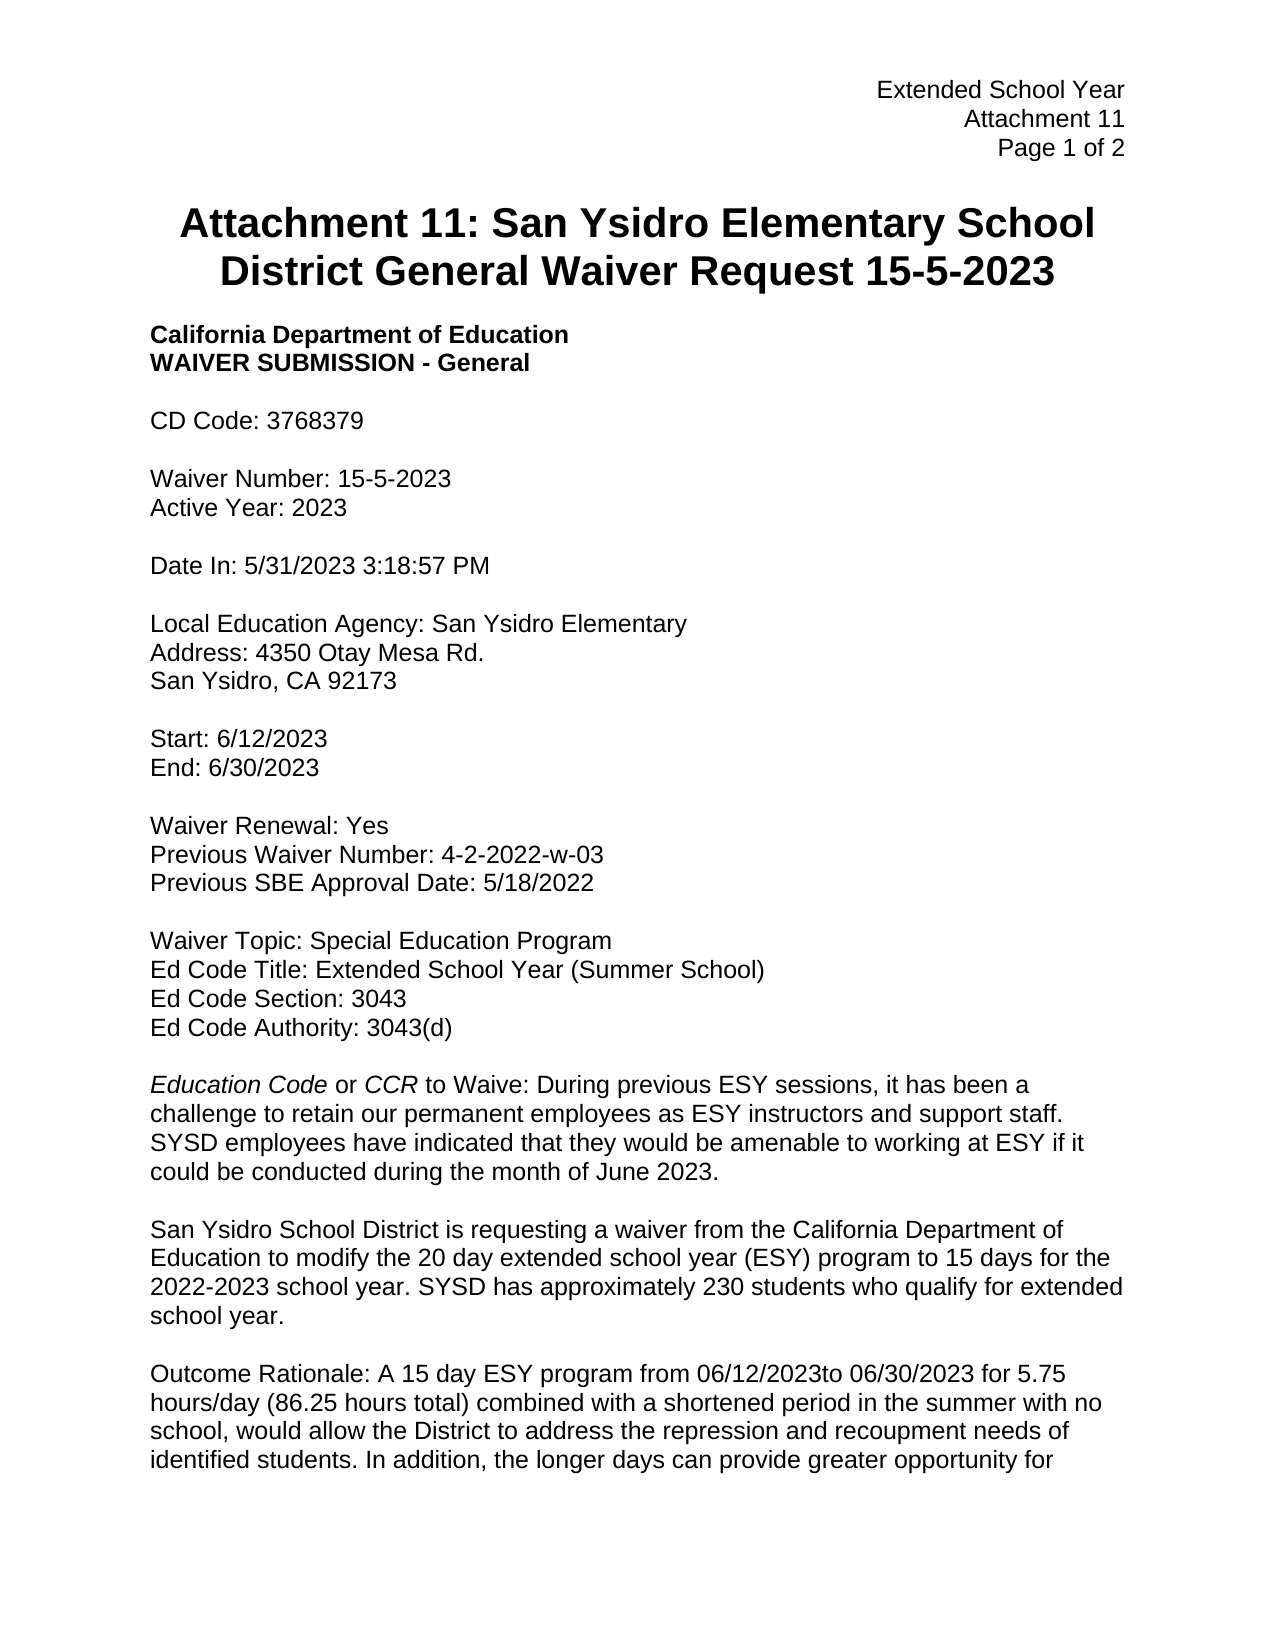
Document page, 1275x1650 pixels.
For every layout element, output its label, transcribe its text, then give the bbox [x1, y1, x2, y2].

text Previous Waiver Number: 4-2-2022-w-03 [150, 839, 1125, 868]
subtitle Attachment 11: San Ysidro Elementary School District General Waiver Request 15-5-2023 [150, 199, 1125, 294]
text CD Code: 3768379 [150, 406, 1125, 435]
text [150, 1359, 1125, 1474]
text Date In: 5/31/2023 3:18:57 PM [150, 551, 1125, 579]
text Waiver Topic: Special Education Program [150, 926, 1125, 955]
text San Ysidro School District is requesting a waiver from the California Department of Education to modify the 20 day extended school year (ESY) program to 15 days for the 2022-2023 school year. SYSD has approximately 230 students who qualify for extended school year. [150, 1214, 1125, 1329]
text Education Code or CCR to Waive: During previous ESY sessions, it has been a challenge to retain our permanent employees as ESY instructors and support staff. SYSD employees have indicated that they would be amenable to working at ESY if it could be conducted during the month of June 2023. [720, 1070, 1125, 1185]
text San Ysidro, CA 92173 [150, 666, 1125, 695]
text WAIVER SUBMISSION - General [150, 348, 1125, 377]
text Local Education Agency: San Ysidro Elementary [150, 609, 1125, 637]
text End: 6/30/2023 [150, 753, 1125, 782]
text Ed Code Authority: 3043(d) [150, 1012, 1125, 1041]
text Ed Code Title: Extended School Year (Summer School) [150, 955, 1125, 984]
text Waiver Number: 15-5-2023 [150, 464, 1125, 493]
text Previous SBE Approval Date: 5/18/2022 [150, 868, 1125, 897]
text California Department of Education [150, 319, 1125, 348]
text Waiver Renewal: Yes [150, 811, 1125, 839]
text Start: 6/12/2023 [150, 724, 1125, 753]
text Active Year: 2023 [150, 493, 1125, 522]
text Address: 4350 Otay Mesa Rd. [150, 637, 1125, 666]
text Ed Code Section: 3043 [150, 984, 1125, 1012]
